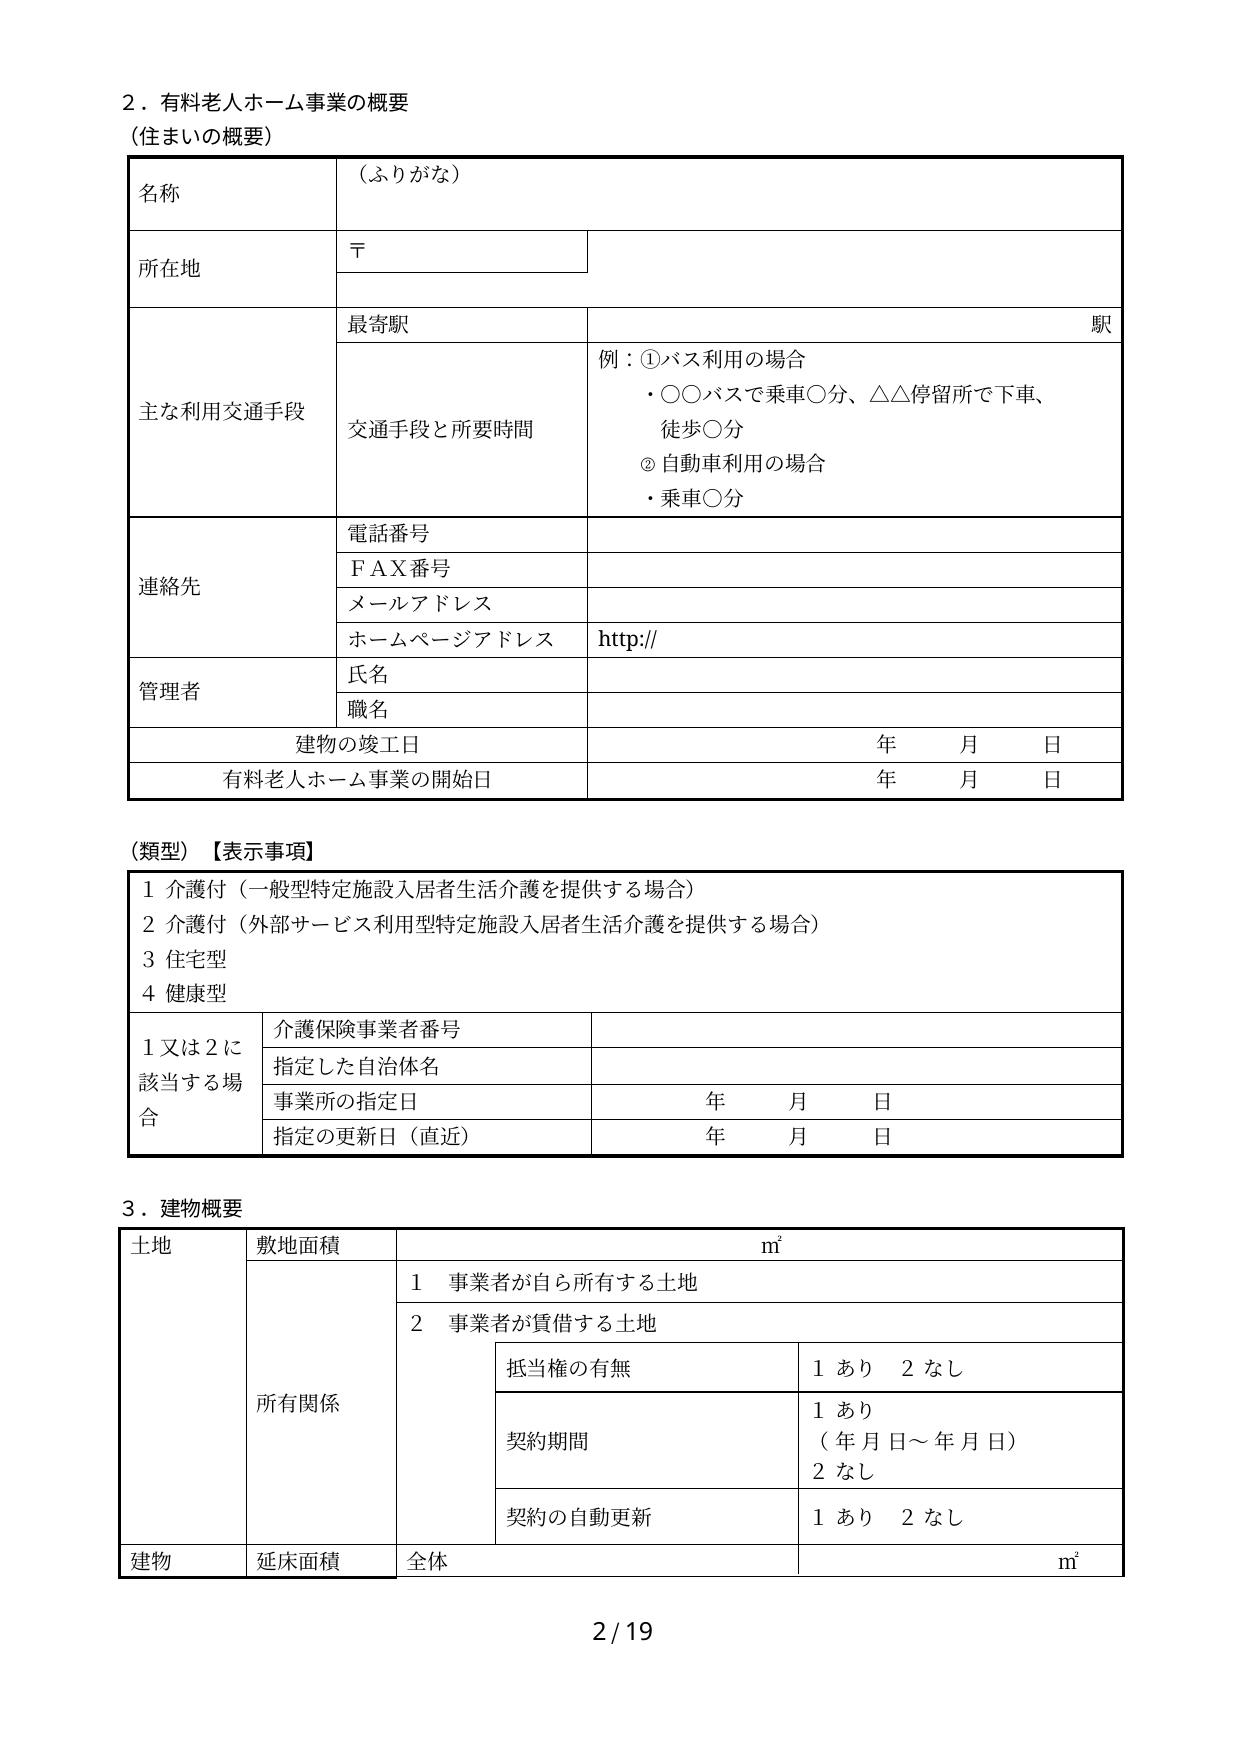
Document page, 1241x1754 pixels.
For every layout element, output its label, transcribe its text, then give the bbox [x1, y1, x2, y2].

table_header 敷地面積 [247, 1230, 396, 1260]
table_header （ふりがな） [337, 159, 1121, 230]
table_cell [397, 1342, 495, 1544]
table_cell 抵当権の有無 [496, 1343, 798, 1391]
table_cell 年 月 日 [592, 1085, 1121, 1119]
table_cell [592, 1048, 1121, 1084]
table_header 土地 [121, 1230, 246, 1544]
table_cell 主な利用交通手段 [130, 308, 336, 516]
table_cell [588, 658, 1121, 692]
table_cell 指定の更新日（直近） [263, 1120, 591, 1154]
table_cell [337, 273, 588, 307]
text ３．建物概要 [118, 1192, 1122, 1222]
table_cell 例：①バス利用の場合 ・○○バスで乗車○分、△△停留所で下車、 徒歩○分 ②自動車利用の場合 ・乗車○分 [588, 343, 1121, 516]
table_cell 契約の自動更新 [496, 1489, 798, 1544]
table_cell １又は２に該当する場合 [130, 1013, 262, 1154]
table_cell １ あり ２ なし [799, 1489, 1122, 1544]
table_cell [592, 1013, 1121, 1047]
text （住まいの概要） [118, 121, 1122, 151]
table_header 名称 [130, 159, 336, 230]
table_cell 年 月 日 [588, 763, 1121, 798]
table_cell 管理者 [130, 658, 336, 727]
table_cell メールアドレス [337, 588, 587, 622]
table_cell 建物の竣工日 [130, 728, 587, 762]
text （類型）【表示事項】 [118, 835, 1122, 866]
table_cell [588, 231, 1121, 307]
table_cell http:// [588, 623, 1121, 657]
table_cell 全体 [397, 1545, 798, 1576]
table_cell 介護保険事業者番号 [263, 1013, 591, 1047]
table_cell 契約期間 [496, 1393, 798, 1488]
table_cell [588, 693, 1121, 727]
table_cell １ あり ２ なし [799, 1343, 1122, 1391]
table_cell [588, 518, 1121, 552]
table_cell 所在地 [130, 231, 336, 307]
table_cell 〒 [337, 231, 587, 272]
table_cell [588, 553, 1121, 587]
table_cell 有料老人ホーム事業の開始日 [130, 763, 587, 798]
table_cell 所有関係 [247, 1261, 396, 1544]
table_cell 事業所の指定日 [263, 1085, 591, 1119]
table_cell 職名 [337, 693, 587, 727]
table_cell 指定した自治体名 [263, 1048, 591, 1084]
table_cell １ 事業者が自ら所有する土地 [397, 1261, 1122, 1302]
table_cell 駅 [588, 308, 1121, 342]
table_cell 電話番号 [337, 518, 587, 552]
table_cell ホームページアドレス [337, 623, 587, 657]
table_cell [588, 588, 1121, 622]
table_header １ 介護付（一般型特定施設入居者生活介護を提供する場合） ２ 介護付（外部サービス利用型特定施設入居者生活介護を提供する場合） ３ 住宅型 ４ 健康型 [130, 873, 1121, 1012]
table_cell 連絡先 [130, 518, 336, 657]
table_header ㎡ [397, 1230, 1122, 1260]
table_cell 延床面積 [247, 1545, 396, 1576]
text ２．有料老人ホーム事業の概要 [118, 86, 1122, 116]
table_cell ㎡ [799, 1545, 1122, 1576]
table_cell １ あり （ 年 月 日～ 年 月 日） ２ なし [799, 1393, 1122, 1488]
table_cell 年 月 日 [588, 728, 1121, 762]
table_cell 最寄駅 [337, 308, 587, 342]
table_cell 建物 [121, 1545, 246, 1576]
table_cell 交通手段と所要時間 [337, 343, 587, 516]
table_cell 氏名 [337, 658, 587, 692]
table_cell 年 月 日 [592, 1120, 1121, 1154]
table_cell ＦＡＸ番号 [337, 553, 587, 587]
table_cell ２ 事業者が賃借する土地 [397, 1303, 1122, 1342]
